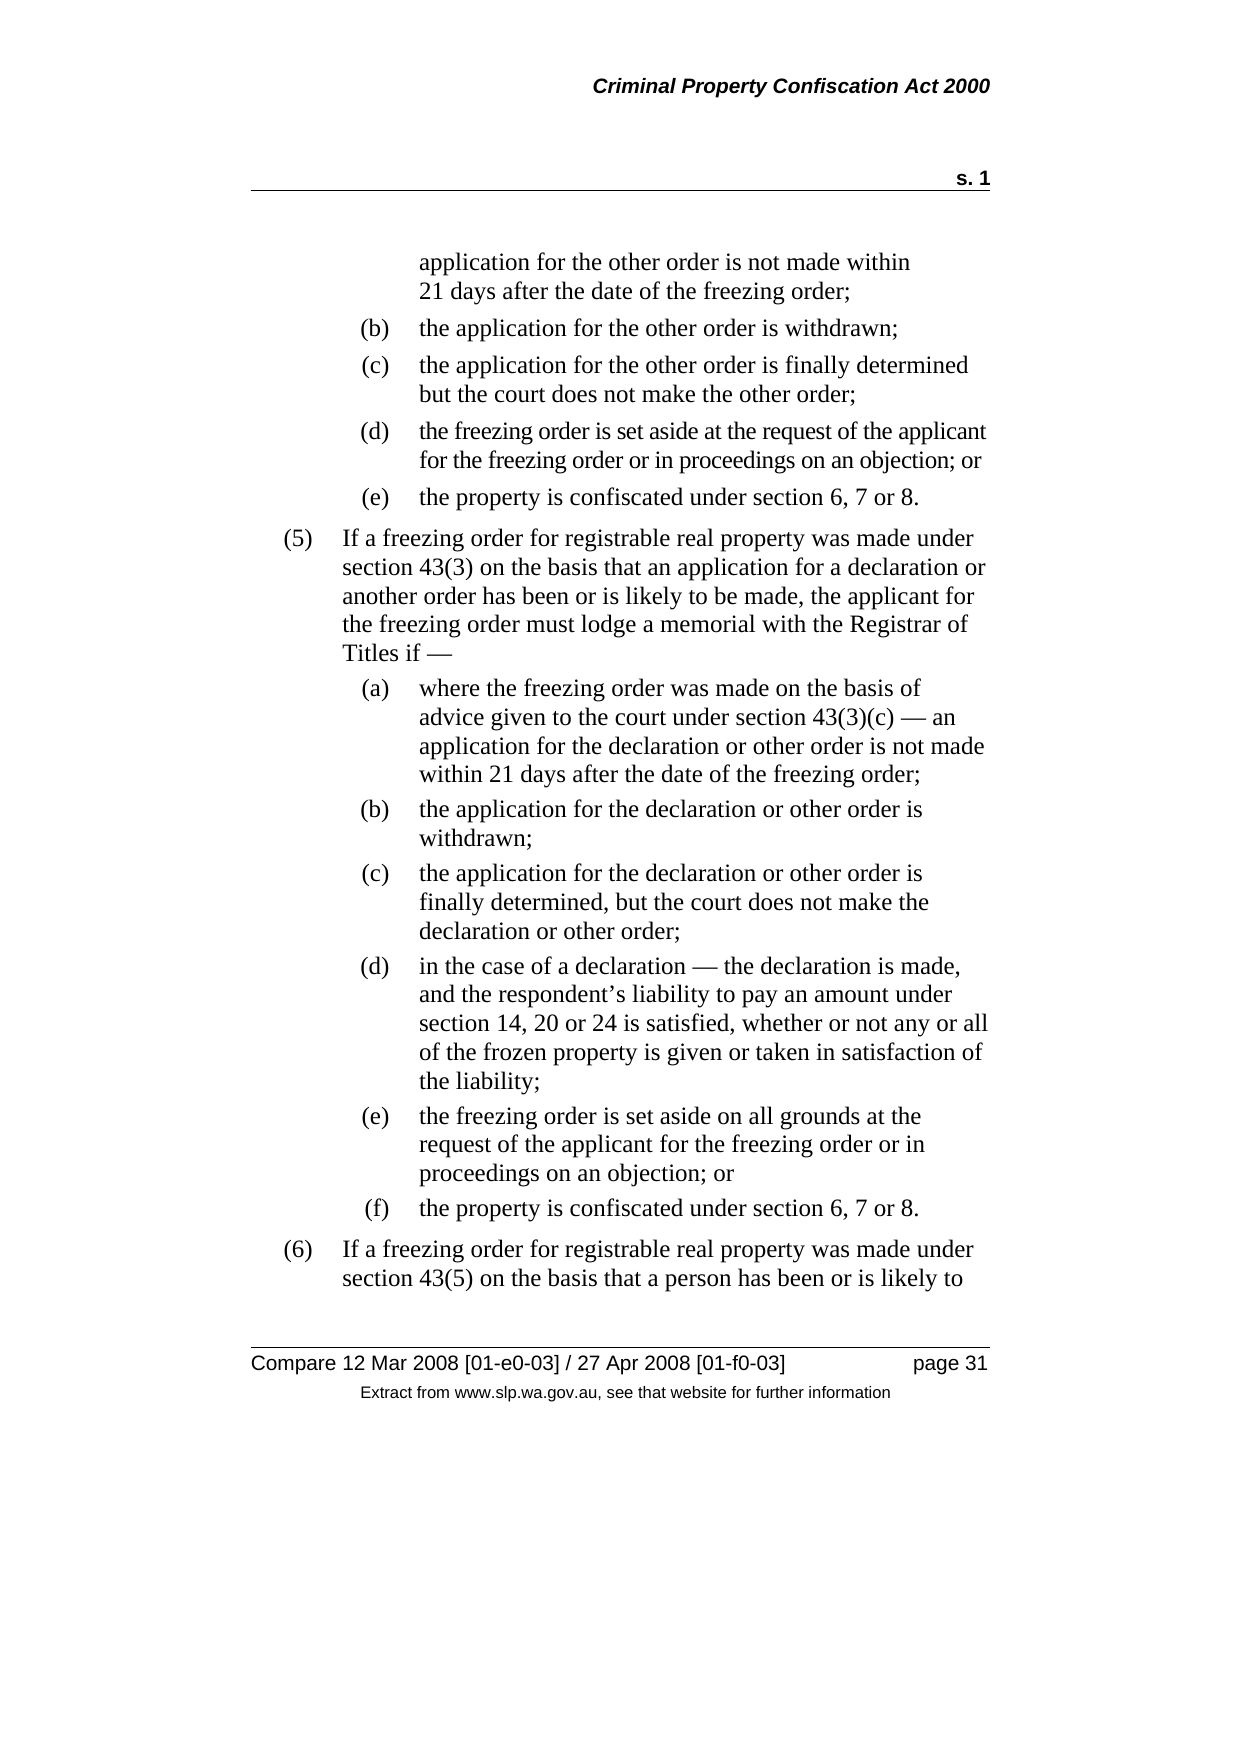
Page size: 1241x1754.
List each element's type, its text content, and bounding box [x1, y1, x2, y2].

text (c) the application for the other order is finally determined but the court does not make the other order; [251, 350, 990, 408]
text (b) the application for the other order is withdrawn; [251, 313, 990, 342]
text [251, 1234, 990, 1292]
text (c) the application for the declaration or other order is finally determined, but the court does not make the declaration or other order; [251, 858, 990, 944]
text (d) the freezing order is set aside at the request of the applicant for the freezing order or in proceedings on an objection; or [251, 416, 990, 474]
text (a) where the freezing order was made on the basis of advice given to the court under section 43(3)(c) — an application for the declaration or other order is not made within 21 days after the date of the freezing order; [251, 673, 990, 788]
text (d) in the case of a declaration — the declaration is made, and the respondent’s liability to pay an amount under section 14, 20 or 24 is satisfied, whether or not any or all of the frozen property is given or taken in satisfaction of the liability; [251, 951, 990, 1094]
text (5) If a freezing order for registrable real property was made under section 43(3) on the basis that an application for a declaration or another order has been or is likely to be made, the applicant for the freezing order must lodge a memorial with the Registrar of Titles if — [251, 523, 990, 667]
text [251, 247, 990, 305]
text (b) the application for the declaration or other order is withdrawn; [251, 794, 990, 852]
text (f) the property is confiscated under section 6, 7 or 8. [251, 1193, 990, 1222]
text (e) the property is confiscated under section 6, 7 or 8. [251, 482, 990, 511]
text (e) the freezing order is set aside on all grounds at the request of the applicant for the freezing order or in proceedings on an objection; or [251, 1101, 990, 1187]
